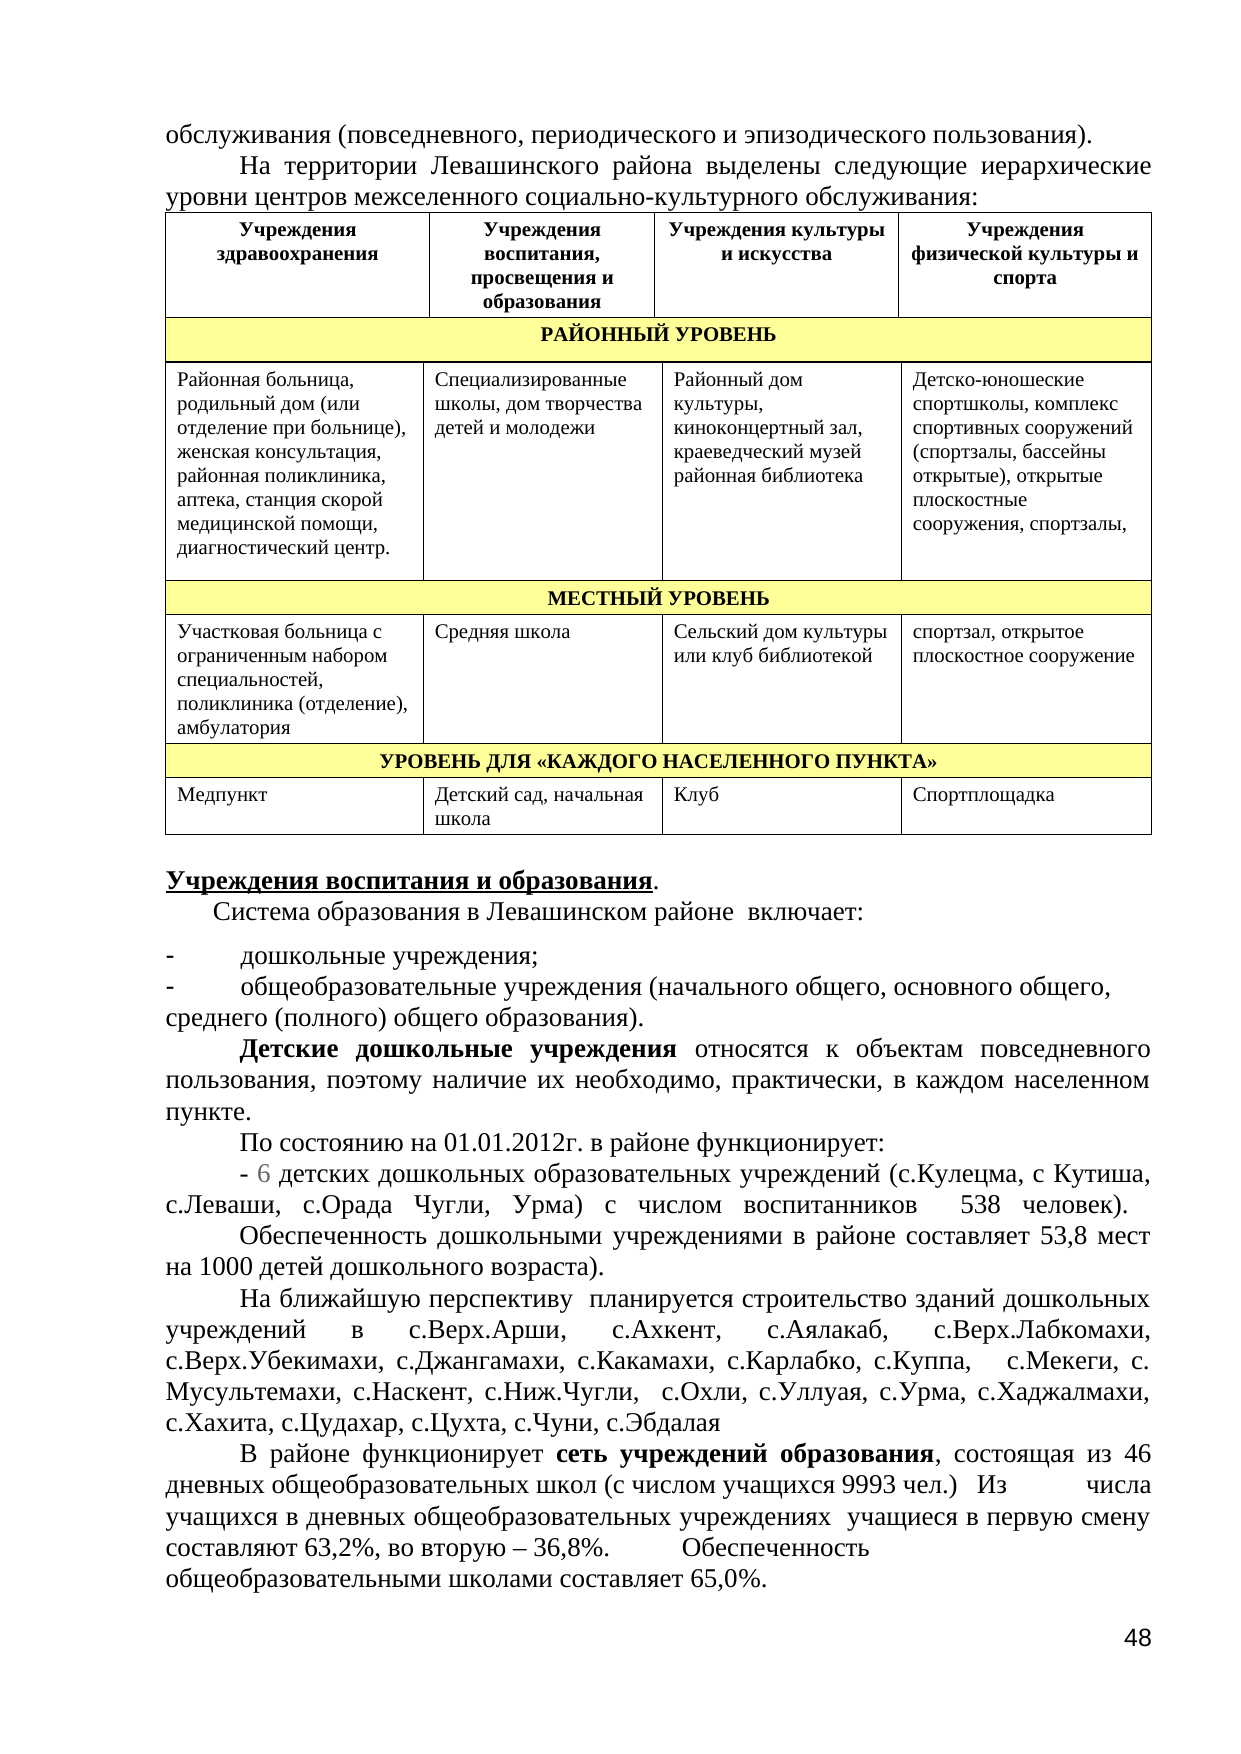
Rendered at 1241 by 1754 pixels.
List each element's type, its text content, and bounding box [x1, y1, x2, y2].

table_cell Средняя школа [424, 615, 662, 743]
list дошкольные учреждения; [165, 939, 1152, 970]
table_cell МЕСТНЫЙ УРОВЕНЬ [166, 581, 1151, 614]
text - 6 детских дошкольных образовательных учреждений (с.Кулецма, с Кутиша, с.Леваши, с.Орада Чугли, Урма) с числом воспитанников 538 человек). Обеспеченность дошкольными учреждениями в районе составляет 53,8 мест на 1000 детей дошкольного возраста). [165, 1157, 1152, 1282]
table_cell Участковая больница с ограниченным набором специальностей, поликлиника (отделение), амбулатория [166, 615, 423, 743]
text На ближайшую перспективу планируется строительство зданий дошкольных учреждений в с.Верх.Арши, с.Ахкент, с.Аялакаб, с.Верх.Лабкомахи, с.Верх.Убекимахи, с.Джангамахи, с.Какамахи, с.Карлабко, с.Куппа, с.Мекеги, с. Мусультемахи, с.Наскент, с.Ниж.Чугли, с.Охли, с.Уллуая, с.Урма, с.Хаджалмахи, с.Хахита, с.Цудахар, с.Цухта, с.Чуни, с.Эбдалая [165, 1282, 1152, 1437]
table_cell Спортплощадка [902, 778, 1151, 834]
text Система образования в Левашинском районе включает: [165, 895, 1152, 926]
text Детские дошкольные учреждения относятся к объектам повседневного пользования, поэтому наличие их необходимо, практически, в каждом населенном пункте. [165, 1032, 1152, 1126]
table_cell Сельский дом культуры или клуб библиотекой [663, 615, 901, 743]
table_cell Районная больница, родильный дом (или отделение при больнице), женская консультация, районная поликлиника, аптека, станция скорой медицинской помощи, диагностический центр. [166, 363, 423, 580]
text По состоянию на 01.01.2012г. в районе функционирует: [165, 1126, 1152, 1157]
table_header Учреждения здравоохранения [166, 213, 429, 317]
table_cell Детско-юношеские спортшколы, комплекс спортивных сооружений (спортзалы, бассейны открытые), открытые плоскостные сооружения, спортзалы, [902, 363, 1151, 580]
table_cell Районный дом культуры, киноконцертный зал, краеведческий музей районная библиотека [663, 363, 901, 580]
table_cell Детский сад, начальная школа [424, 778, 662, 834]
table_cell Клуб [663, 778, 901, 834]
table_cell РАЙОННЫЙ УРОВЕНЬ [166, 318, 1151, 361]
text В районе функционирует сеть учреждений образования, состоящая из 46 дневных общеобразовательных школ (с числом учащихся 9993 чел.) Из числа учащихся в дневных общеобразовательных учреждениях учащиеся в первую смену составляют 63,2%, во вторую – 36,8%. Обеспеченность общеобразовательными школами составляет 65,0%. [165, 1437, 1152, 1593]
table_header Учреждения воспитания, просвещения и образования [430, 213, 654, 317]
table_header Учреждения физической культуры и спорта [899, 213, 1151, 317]
table_cell спортзал, открытое плоскостное сооружение [902, 615, 1151, 743]
table_cell Специализированные школы, дом творчества детей и молодежи [424, 363, 662, 580]
table_cell Медпункт [166, 778, 423, 834]
list общеобразовательные учреждения (начального общего, основного общего, среднего (полного) общего образования). [165, 970, 1152, 1032]
table_header Учреждения культуры и искусства [655, 213, 898, 317]
text Учреждения воспитания и образования. [165, 864, 1152, 895]
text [165, 118, 1152, 149]
table_cell УРОВЕНЬ ДЛЯ «КАЖДОГО НАСЕЛЕННОГО ПУНКТА» [166, 744, 1151, 777]
text На территории Левашинского района выделены следующие иерархические уровни центров межселенного социально-культурного обслуживания: [165, 149, 1152, 212]
